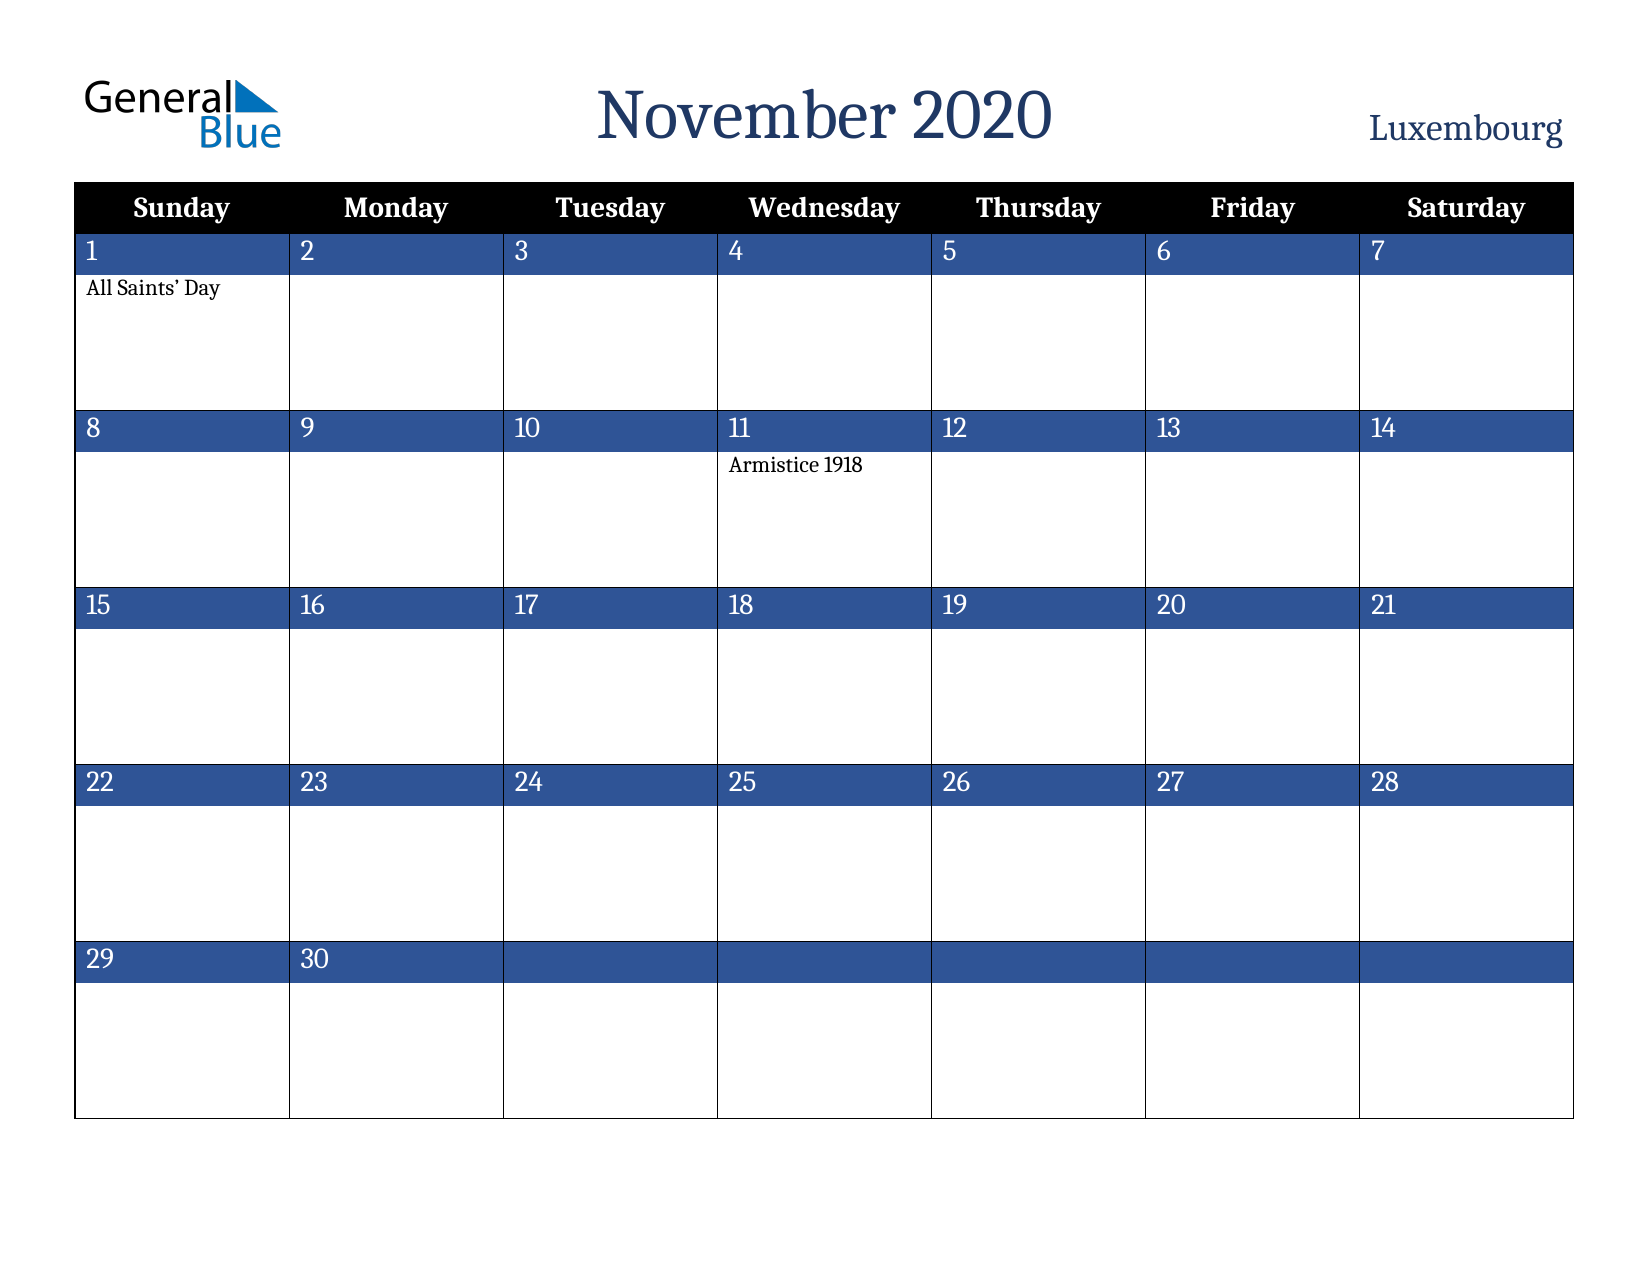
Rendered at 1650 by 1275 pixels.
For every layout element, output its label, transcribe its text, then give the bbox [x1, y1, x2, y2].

table_cell Saturday [1360, 183, 1573, 233]
table_cell 2 [290, 234, 503, 275]
table_cell [1146, 452, 1359, 587]
table_cell 9 [290, 411, 503, 452]
table_cell 30 [290, 942, 503, 983]
table_cell 22 [76, 765, 289, 806]
table_cell [718, 983, 931, 1118]
table_cell [1360, 452, 1573, 587]
table_cell 11 [718, 411, 931, 452]
table_cell 10 [504, 411, 717, 452]
table_cell 23 [290, 765, 503, 806]
table_cell 5 [932, 234, 1145, 275]
table_cell 19 [932, 588, 1145, 629]
table_cell [932, 806, 1145, 941]
table_cell [76, 806, 289, 941]
table_cell [718, 942, 931, 983]
table_header [75, 75, 503, 182]
table_cell [1360, 983, 1573, 1118]
table_cell 15 [76, 588, 289, 629]
table_cell [932, 983, 1145, 1118]
table_cell [1360, 629, 1573, 764]
table_cell [1146, 629, 1359, 764]
table_cell 14 [1360, 411, 1573, 452]
table_cell Monday [290, 183, 503, 233]
picture [85, 80, 281, 148]
table_cell Tuesday [504, 183, 717, 233]
table_cell [1146, 942, 1359, 983]
table_cell [290, 806, 503, 941]
table_cell Sunday [76, 183, 289, 233]
table_cell [1146, 983, 1359, 1118]
table_cell [76, 983, 289, 1118]
table_cell [504, 629, 717, 764]
table_cell [1146, 806, 1359, 941]
table_cell 18 [718, 588, 931, 629]
table_header Luxembourg [1146, 75, 1574, 182]
table_cell [718, 629, 931, 764]
table_cell All Saints’ Day [76, 275, 289, 410]
table_cell [1360, 806, 1573, 941]
table_cell [76, 629, 289, 764]
table_cell [932, 629, 1145, 764]
table_cell [76, 452, 289, 587]
table_cell [290, 452, 503, 587]
table_cell Wednesday [718, 183, 931, 233]
table_cell 7 [1360, 234, 1573, 275]
table_cell [718, 275, 931, 410]
table_cell [290, 275, 503, 410]
table_cell [290, 629, 503, 764]
table_cell [504, 806, 717, 941]
table_cell [932, 942, 1145, 983]
table_cell 26 [932, 765, 1145, 806]
table_cell [290, 983, 503, 1118]
table_cell 13 [1146, 411, 1359, 452]
table_cell [1146, 275, 1359, 410]
table_cell 6 [1146, 234, 1359, 275]
table_cell [504, 942, 717, 983]
table_cell [1360, 942, 1573, 983]
table_cell 29 [76, 942, 289, 983]
table_cell 17 [504, 588, 717, 629]
table_cell 8 [76, 411, 289, 452]
table_cell 4 [718, 234, 931, 275]
table_cell [504, 275, 717, 410]
table_cell 21 [1360, 588, 1573, 629]
table_cell 28 [1360, 765, 1573, 806]
table_cell [932, 275, 1145, 410]
table_cell [718, 806, 931, 941]
table_cell [932, 452, 1145, 587]
table_cell Armistice 1918 [718, 452, 931, 587]
table_cell [504, 452, 717, 587]
table_cell [1360, 275, 1573, 410]
table_cell 20 [1146, 588, 1359, 629]
table_cell 3 [504, 234, 717, 275]
table_cell [504, 983, 717, 1118]
table_cell 16 [290, 588, 503, 629]
table_cell 25 [718, 765, 931, 806]
table_cell 27 [1146, 765, 1359, 806]
table_cell 1 [76, 234, 289, 275]
table_cell 12 [932, 411, 1145, 452]
table_cell 24 [504, 765, 717, 806]
table_cell Friday [1146, 183, 1359, 233]
table_header November 2020 [503, 75, 1146, 182]
table_cell Thursday [932, 183, 1145, 233]
